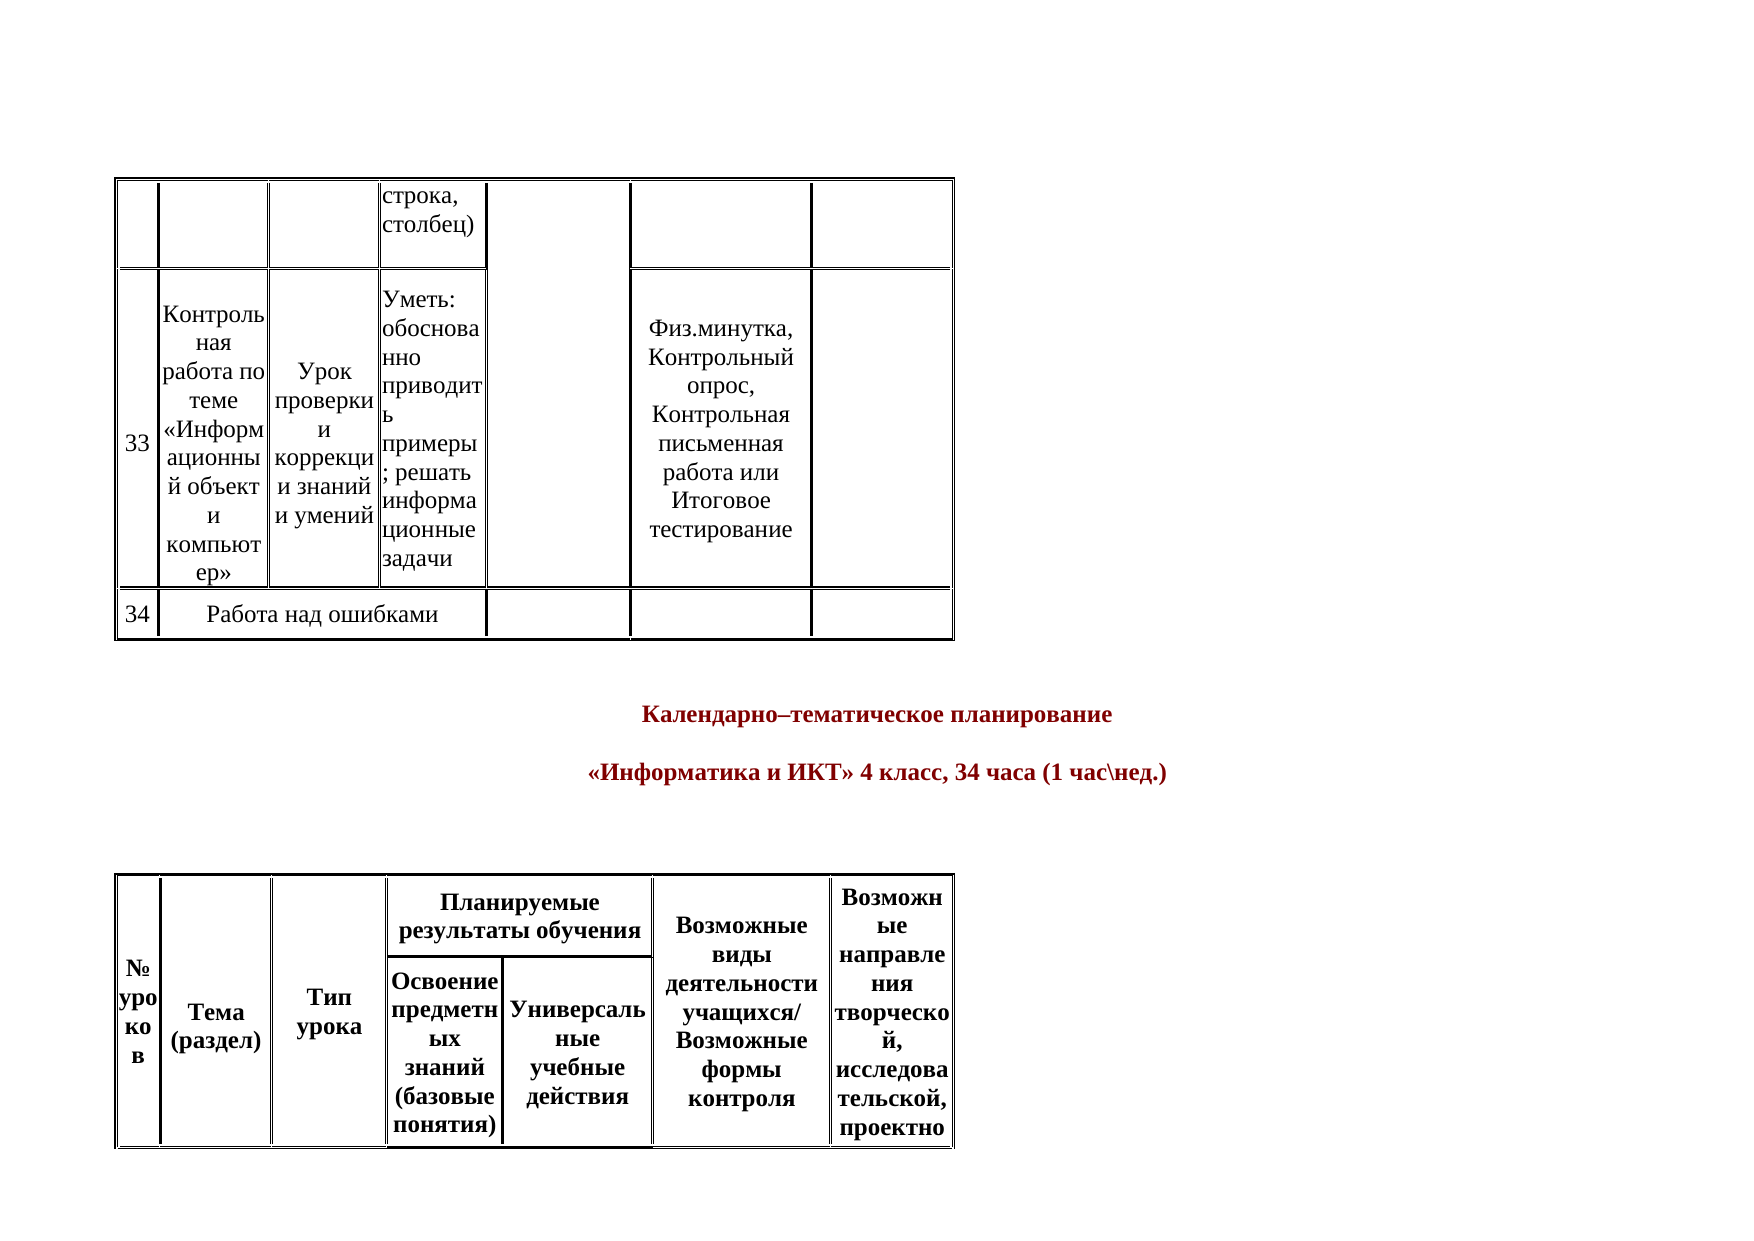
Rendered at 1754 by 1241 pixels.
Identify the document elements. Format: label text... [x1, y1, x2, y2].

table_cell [380, 181, 486, 267]
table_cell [502, 958, 652, 1146]
table_header Возможные направления творческой, исследовательской, проектной деятельности учащихся [831, 876, 952, 1146]
table_cell 32 [118, 181, 158, 267]
table_cell Уметь: обоснованно приводить примеры; решать информационные задачи [381, 270, 485, 586]
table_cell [269, 181, 379, 267]
table_cell [811, 586, 952, 638]
text Календарно–тематическое планирование [118, 699, 1636, 728]
table_cell 34 [118, 586, 158, 638]
text «Информатика и ИКТ» 4 класс, 34 часа (1 час\нед.) [118, 757, 1636, 786]
table_header Возможные виды деятельности учащихся/ Возможные формы контроля [653, 876, 831, 1146]
table_header Тема (раздел) [160, 876, 272, 1146]
table_header Планируемые результаты обучения [387, 876, 652, 955]
table_cell 33 [116, 267, 158, 586]
table_cell Контрольная работа по теме «Информационный объект и компьютер» [160, 270, 267, 586]
table_cell Работа над ошибками [158, 590, 486, 638]
table_header № уроков [118, 875, 160, 1146]
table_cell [158, 181, 269, 267]
table_header Тип урока [272, 876, 387, 1146]
table_cell Физ.минутка, Контрольный опрос, Контрольная письменная работа или Итоговое тестирование [632, 270, 810, 586]
table_cell [630, 590, 811, 638]
table_cell Урок проверки и коррекции знаний и умений [270, 270, 378, 586]
table_cell [486, 590, 630, 638]
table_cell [811, 181, 952, 267]
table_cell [387, 958, 502, 1146]
table_cell [811, 267, 953, 586]
